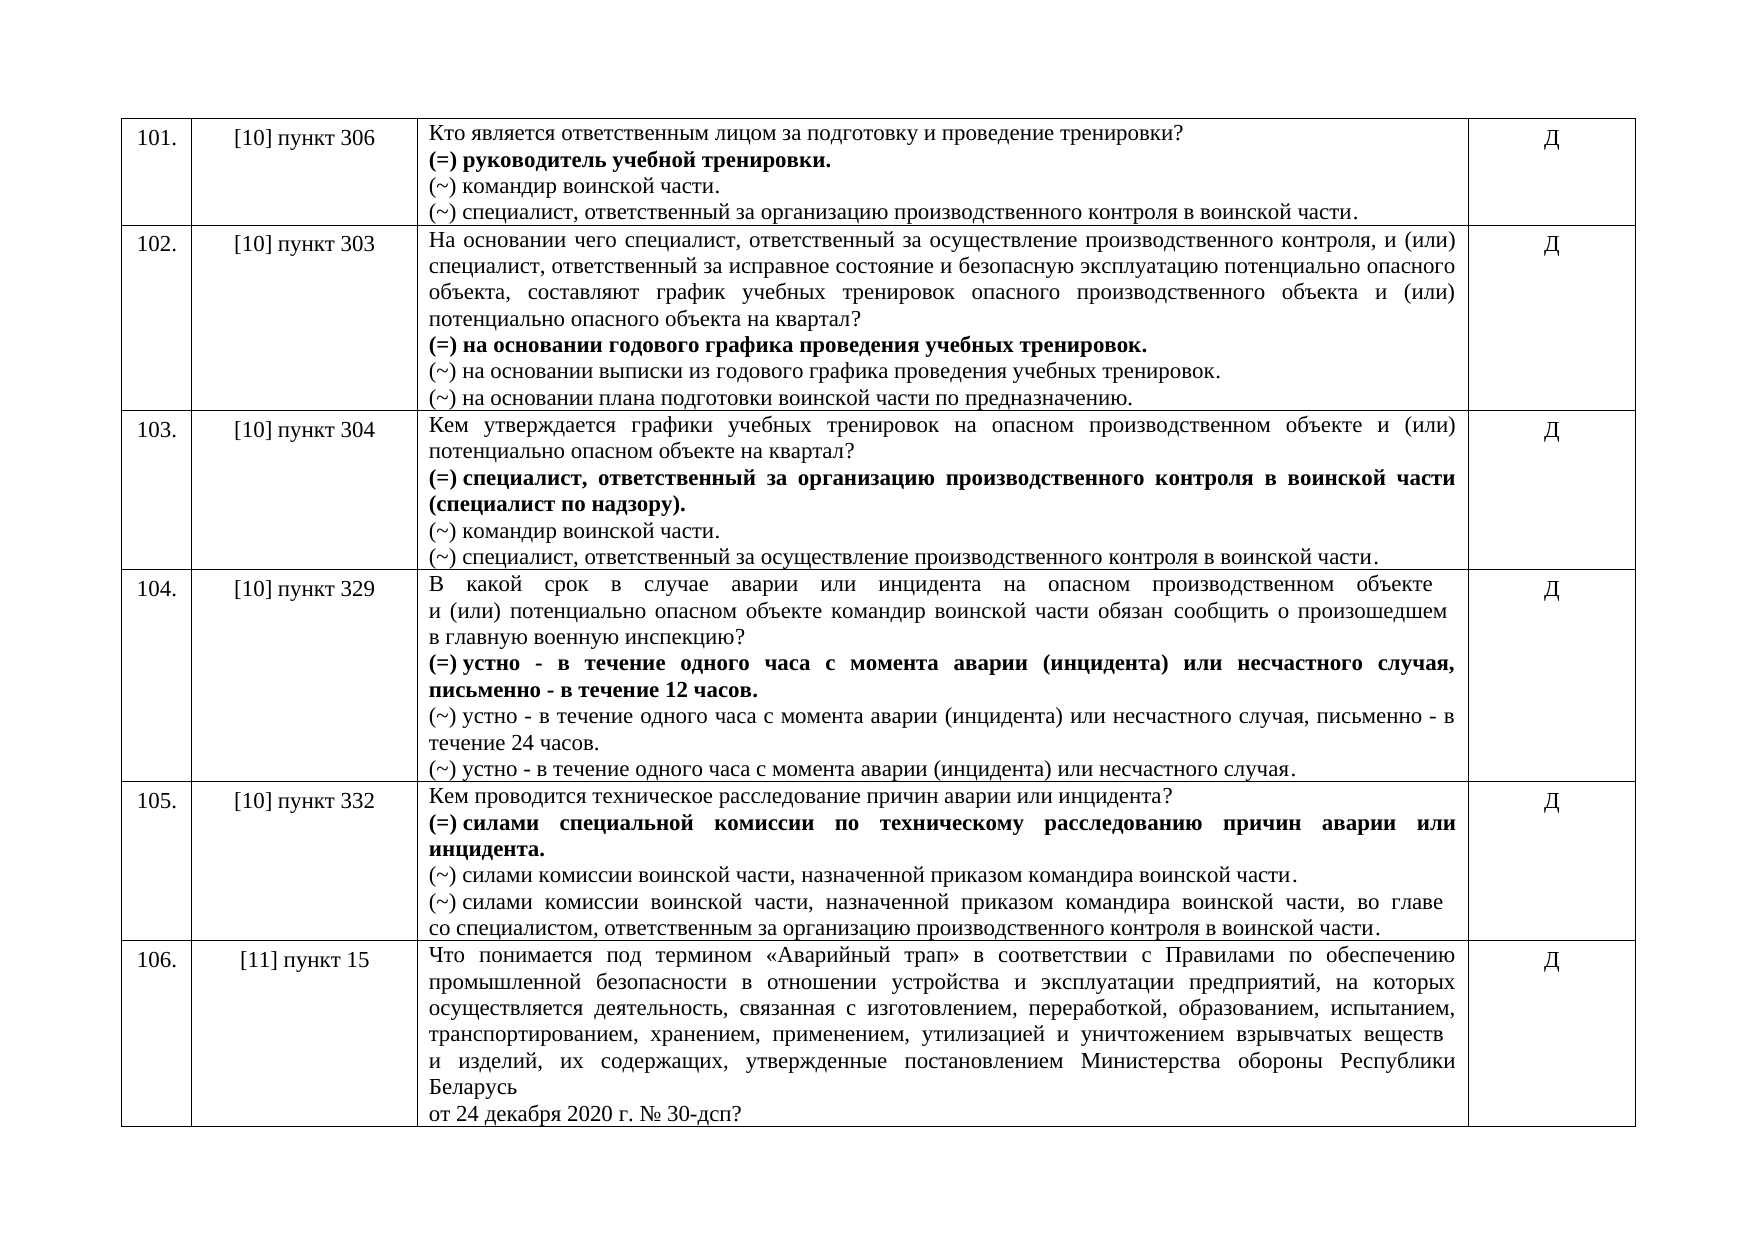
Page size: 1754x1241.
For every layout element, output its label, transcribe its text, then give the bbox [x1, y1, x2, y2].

table_cell [10] пункт 303 [192, 226, 417, 410]
table_cell 103. [122, 411, 191, 569]
table_cell 102. [122, 226, 191, 410]
table_cell Д [1469, 782, 1635, 940]
table_cell Д [1469, 411, 1635, 569]
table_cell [418, 941, 1468, 1126]
table_cell [10] пункт 329 [192, 570, 417, 781]
table_cell Д [1469, 119, 1635, 225]
table_cell 104. [122, 570, 191, 781]
table_cell Д [1469, 570, 1635, 781]
table_cell На основании чего специалист, ответственный за осуществление производственного контроля, и (или) специалист, ответственный за исправное состояние и безопасную эксплуатацию потенциально опасного объекта, составляют график учебных тренировок опасного производственного объекта и (или) потенциально опасного объекта на квартал? (=) на основании годового графика проведения учебных тренировок. (~) на основании выписки из годового графика проведения учебных тренировок. (~) на основании плана подготовки воинской части по предназначению. [418, 226, 1468, 410]
table_cell В какой срок в случае аварии или инцидента на опасном производственном объекте и (или) потенциально опасном объекте командир воинской части обязан сообщить о произошедшем в главную военную инспекцию? (=) устно - в течение одного часа с момента аварии (инцидента) или несчастного случая, письменно - в течение 12 часов. (~) устно - в течение одного часа с момента аварии (инцидента) или несчастного случая, письменно - в течение 24 часов. (~) устно - в течение одного часа с момента аварии (инцидента) или несчастного случая. [418, 570, 1468, 781]
table_cell Д [1469, 941, 1635, 1126]
table_cell Кто является ответственным лицом за подготовку и проведение тренировки? (=) руководитель учебной тренировки. (~) командир воинской части. (~) специалист, ответственный за организацию производственного контроля в воинской части. [418, 119, 1468, 225]
table_cell 105. [122, 782, 191, 940]
table_cell 106. [122, 941, 191, 1126]
table_cell [10] пункт 332 [192, 782, 417, 940]
table_cell 101. [122, 119, 191, 225]
table_cell [10] пункт 306 [192, 119, 417, 225]
table_cell Кем проводится техническое расследование причин аварии или инцидента? (=) силами специальной комиссии по техническому расследованию причин аварии или инцидента. (~) силами комиссии воинской части, назначенной приказом командира воинской части. (~) силами комиссии воинской части, назначенной приказом командира воинской части, во главе со специалистом, ответственным за организацию производственного контроля в воинской части. [418, 782, 1468, 940]
table_cell Кем утверждается графики учебных тренировок на опасном производственном объекте и (или) потенциально опасном объекте на квартал? (=) специалист, ответственный за организацию производственного контроля в воинской части (специалист по надзору). (~) командир воинской части. (~) специалист, ответственный за осуществление производственного контроля в воинской части. [418, 411, 1468, 569]
table_cell Д [1469, 226, 1635, 410]
table_cell [11] пункт 15 [192, 941, 417, 1126]
table_cell [10] пункт 304 [192, 411, 417, 569]
